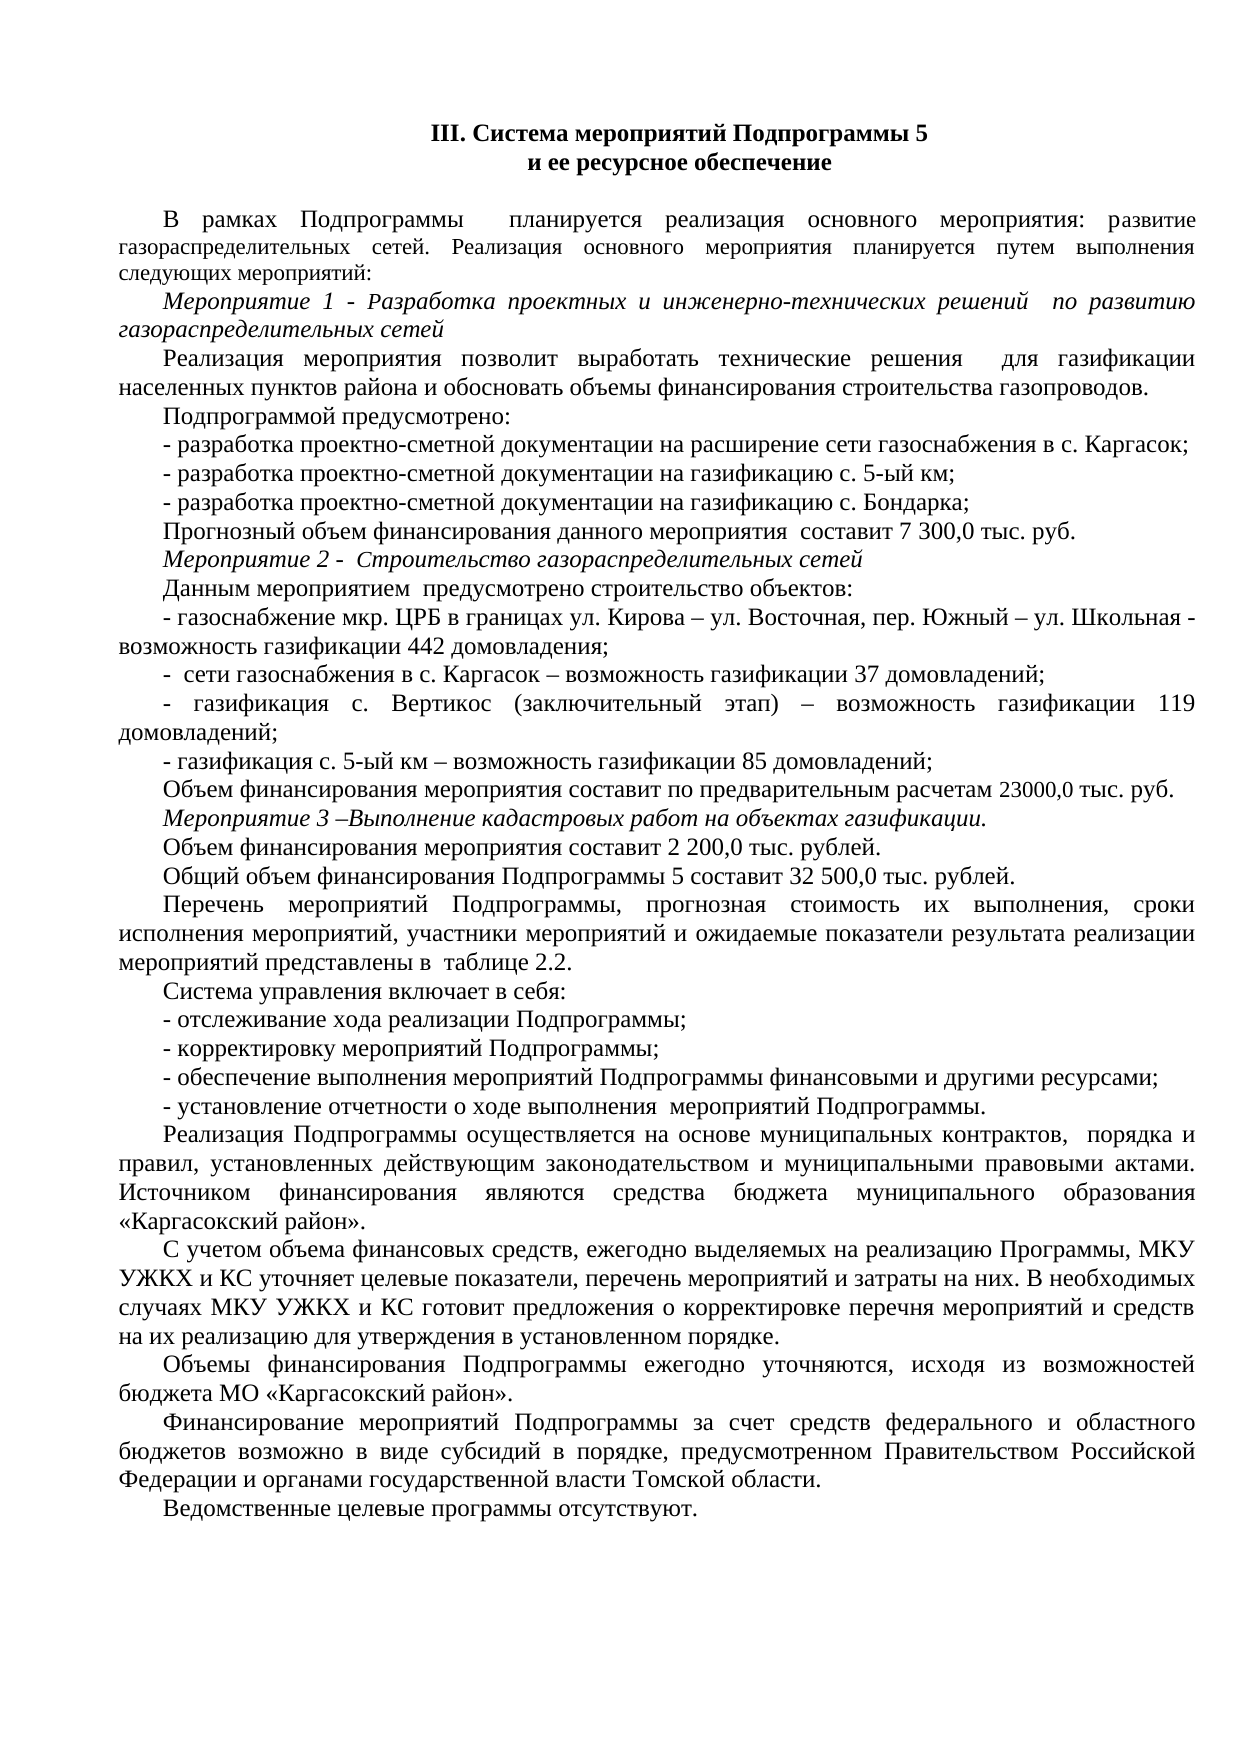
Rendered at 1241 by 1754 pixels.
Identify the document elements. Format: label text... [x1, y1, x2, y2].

text III. Система мероприятий Подпрограммы 5 [118, 118, 1196, 147]
text - разработка проектно-сметной документации на газификацию с. 5-ый км; [118, 458, 1196, 487]
text - разработка проектно-сметной документации на газификацию с. Бондарка; [118, 487, 1196, 516]
text Мероприятие 3 –Выполнение кадастровых работ на объектах газификации. [118, 803, 1196, 832]
text В рамках Подпрограммы планируется реализация основного мероприятия: развитие газораспределительных сетей. Реализация основного мероприятия планируется путем выполнения следующих мероприятий: [118, 204, 1196, 286]
text Реализация Подпрограммы осуществляется на основе муниципальных контрактов, порядка и правил, установленных действующим законодательством и муниципальными правовыми актами. Источником финансирования являются средства бюджета муниципального образования «Каргасокский район». [118, 1119, 1196, 1234]
text - сети газоснабжения в с. Каргасок – возможность газификации 37 домовладений; [118, 659, 1196, 688]
text Подпрограммой предусмотрено: [118, 401, 1196, 429]
text и ее ресурсное обеспечение [118, 147, 1196, 176]
text - газификация с. 5-ый км – возможность газификации 85 домовладений; [118, 746, 1196, 774]
text Перечень мероприятий Подпрограммы, прогнозная стоимость их выполнения, сроки исполнения мероприятий, участники мероприятий и ожидаемые показатели результата реализации мероприятий представлены в таблице 2.2. [118, 889, 1196, 976]
text Система управления включает в себя: [118, 976, 1196, 1004]
text Данным мероприятием предусмотрено строительство объектов: [118, 573, 1196, 602]
text - установление отчетности о ходе выполнения мероприятий Подпрограммы. [118, 1091, 1196, 1119]
text Объем финансирования мероприятия составит 2 200,0 тыс. рублей. [118, 832, 1196, 861]
text - газификация с. Вертикос (заключительный этап) – возможность газификации 119 домовладений; [118, 688, 1196, 746]
text Мероприятие 1 - Разработка проектных и инженерно-технических решений по развитию газораспределительных сетей [118, 286, 1196, 343]
text Ведомственные целевые программы отсутствуют. [118, 1493, 1196, 1522]
text Общий объем финансирования Подпрограммы 5 составит 32 500,0 тыс. рублей. [118, 861, 1196, 889]
text Мероприятие 2 - Строительство газораспределительных сетей [118, 544, 1196, 573]
text - корректировку мероприятий Подпрограммы; [118, 1033, 1196, 1062]
text - газоснабжение мкр. ЦРБ в границах ул. Кирова – ул. Восточная, пер. Южный – ул. Школьная - возможность газификации 442 домовладения; [118, 602, 1196, 659]
text - отслеживание хода реализации Подпрограммы; [118, 1004, 1196, 1033]
text Реализация мероприятия позволит выработать технические решения для газификации населенных пунктов района и обосновать объемы финансирования строительства газопроводов. [118, 343, 1196, 401]
text Прогнозный объем финансирования данного мероприятия составит 7 300,0 тыс. руб. [118, 516, 1196, 544]
text - обеспечение выполнения мероприятий Подпрограммы финансовыми и другими ресурсами; [118, 1062, 1196, 1091]
text - разработка проектно-сметной документации на расширение сети газоснабжения в с. Каргасок; [118, 429, 1196, 458]
text Объемы финансирования Подпрограммы ежегодно уточняются, исходя из возможностей бюджета МО «Каргасокский район». [118, 1349, 1196, 1407]
text Финансирование мероприятий Подпрограммы за счет средств федерального и областного бюджетов возможно в виде субсидий в порядке, предусмотренном Правительством Российской Федерации и органами государственной власти Томской области. [118, 1407, 1196, 1493]
text С учетом объема финансовых средств, ежегодно выделяемых на реализацию Программы, МКУ УЖКХ и КС уточняет целевые показатели, перечень мероприятий и затраты на них. В необходимых случаях МКУ УЖКХ и КС готовит предложения о корректировке перечня мероприятий и средств на их реализацию для утверждения в установленном порядке. [118, 1234, 1196, 1349]
text Объем финансирования мероприятия составит по предварительным расчетам 23000,0 тыс. руб. [118, 774, 1196, 803]
